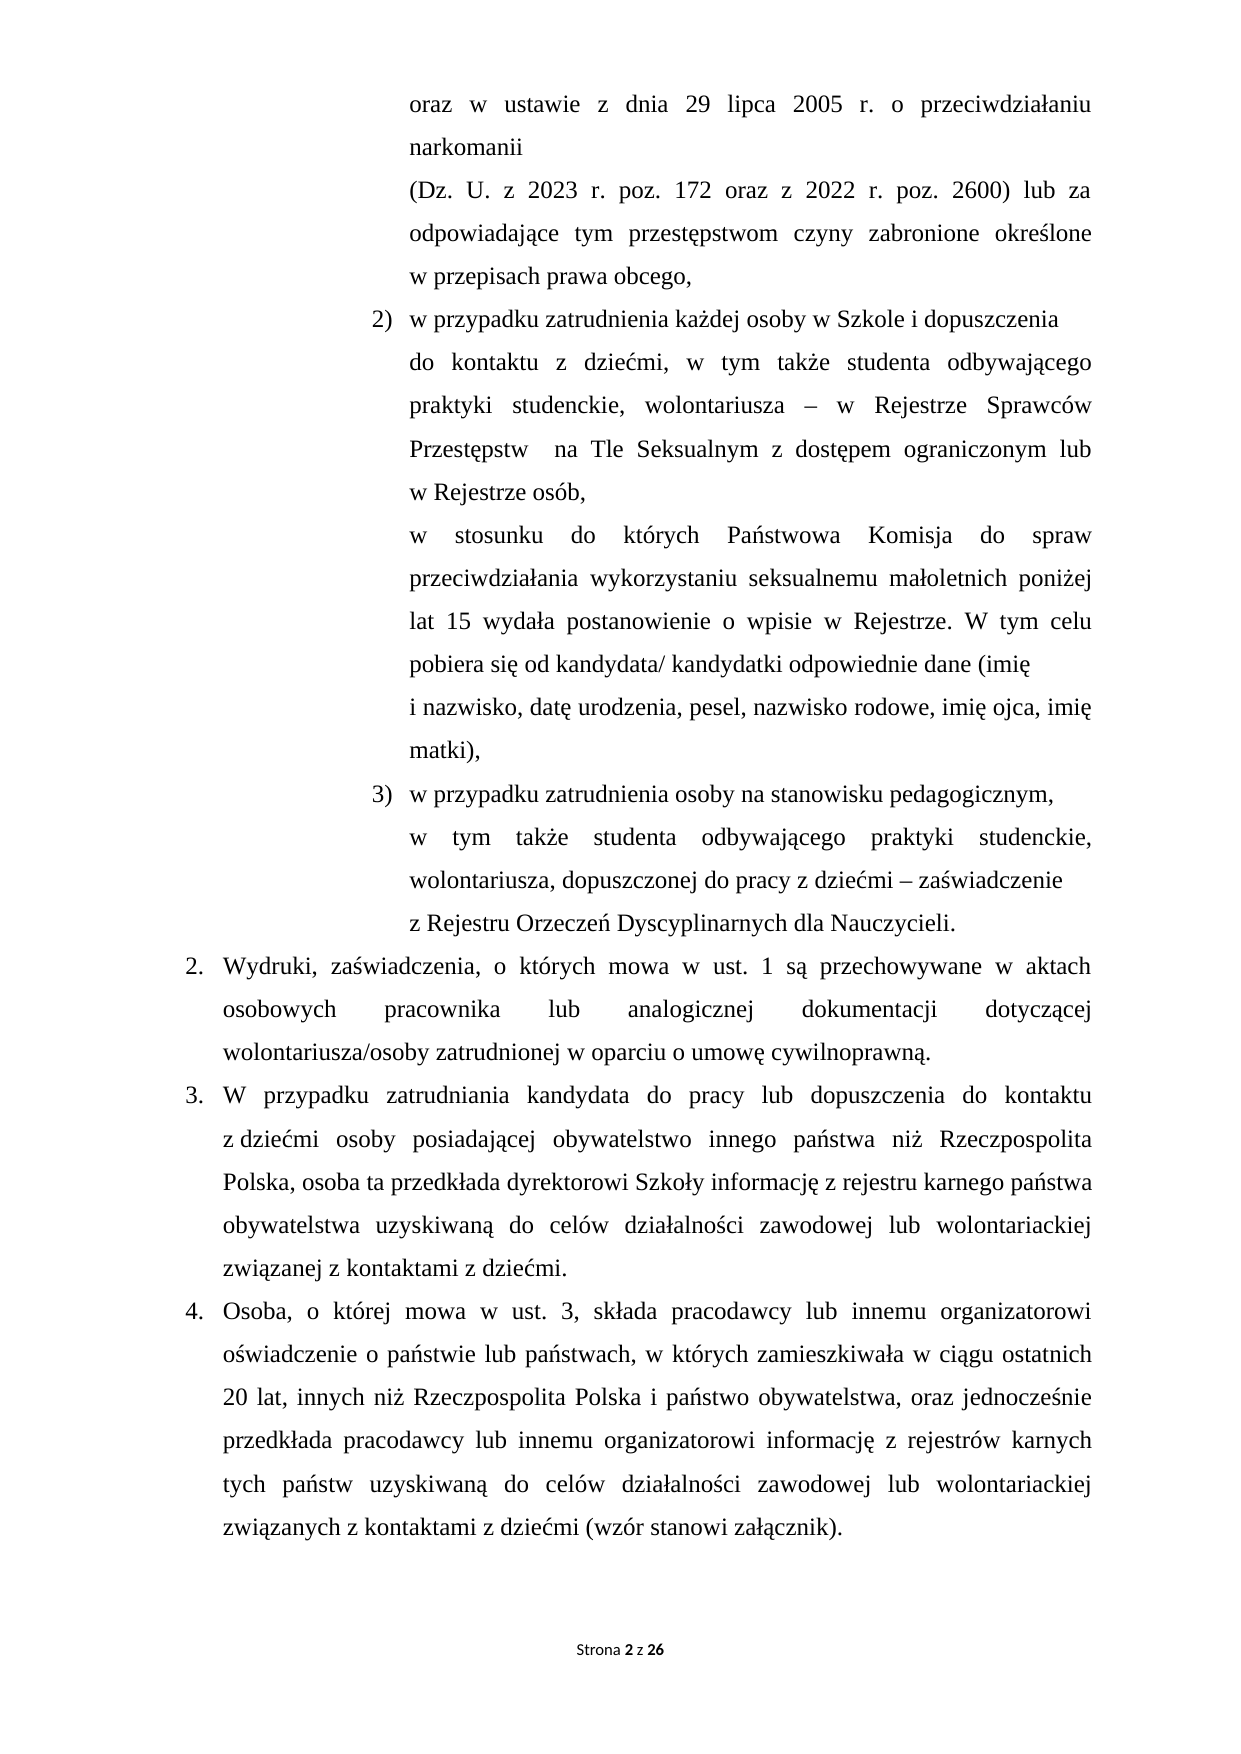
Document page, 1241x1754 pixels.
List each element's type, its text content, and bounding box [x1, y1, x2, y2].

list W przypadku zatrudniania kandydata do pracy lub dopuszczenia do kontaktu z dziećmi osoby posiadającej obywatelstwo innego państwa niż Rzeczpospolita Polska, osoba ta przedkłada dyrektorowi Szkoły informację z rejestru karnego państwa obywatelstwa uzyskiwaną do celów działalności zawodowej lub wolontariackiej związanej z kontaktami z dziećmi. [185, 1081, 1093, 1282]
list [372, 89, 1093, 290]
list w przypadku zatrudnienia każdej osoby w Szkole i dopuszczenia do kontaktu z dziećmi, w tym także studenta odbywającego praktyki studenckie, wolontariusza – w Rejestrze Sprawców Przestępstw na Tle Seksualnym z dostępem ograniczonym lub w Rejestrze osób, w stosunku do których Państwowa Komisja do spraw przeciwdziałania wykorzystaniu seksualnemu małoletnich poniżej lat 15 wydała postanowienie o wpisie w Rejestrze. W tym celu pobiera się od kandydata/ kandydatki odpowiednie dane (imię i nazwisko, datę urodzenia, pesel, nazwisko rodowe, imię ojca, imię matki), [372, 304, 1093, 764]
list Wydruki, zaświadczenia, o których mowa w ust. 1 są przechowywane w aktach osobowych pracownika lub analogicznej dokumentacji dotyczącej wolontariusza/osoby zatrudnionej w oparciu o umowę cywilnoprawną. [185, 951, 1093, 1066]
list w przypadku zatrudnienia osoby na stanowisku pedagogicznym, w tym także studenta odbywającego praktyki studenckie, wolontariusza, dopuszczonej do pracy z dziećmi – zaświadczenie z Rejestru Orzeczeń Dyscyplinarnych dla Nauczycieli. [372, 779, 1093, 937]
list Osoba, o której mowa w ust. 3, składa pracodawcy lub innemu organizatorowi oświadczenie o państwie lub państwach, w których zamieszkiwała w ciągu ostatnich 20 lat, innych niż Rzeczpospolita Polska i państwo obywatelstwa, oraz jednocześnie przedkłada pracodawcy lub innemu organizatorowi informację z rejestrów karnych tych państw uzyskiwaną do celów działalności zawodowej lub wolontariackiej związanych z kontaktami z dziećmi (wzór stanowi załącznik). [185, 1296, 1093, 1541]
